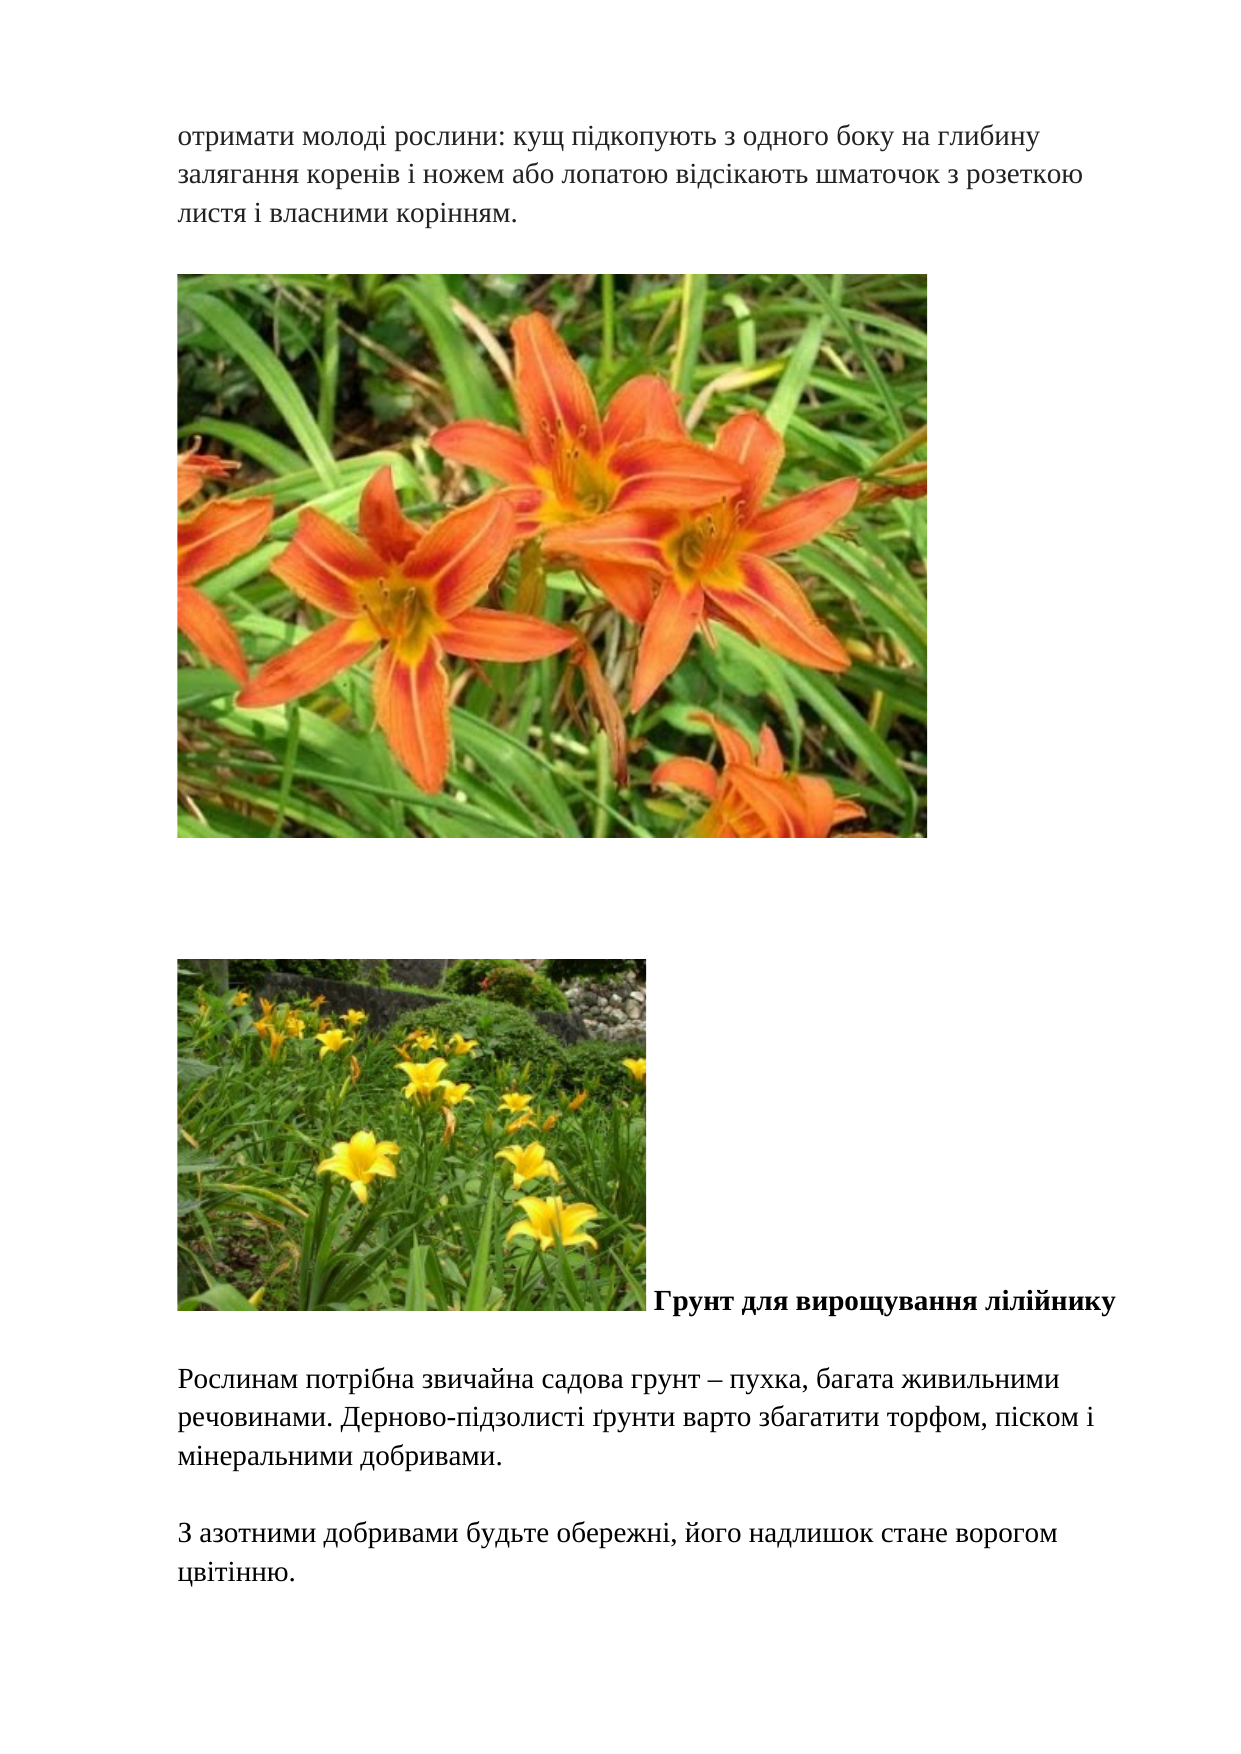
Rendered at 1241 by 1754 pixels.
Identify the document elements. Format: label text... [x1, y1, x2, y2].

picture [177, 959, 647, 1311]
text Рослинам потрібна звичайна садова грунт – пухка, багата живильними речовинами. Дерново-підзолисті ґрунти варто збагатити торфом, піском і мінеральними добривами. [177, 1361, 1152, 1472]
picture [177, 274, 928, 838]
text З азотними добривами будьте обережні, його надлишок стане ворогом цвітінню. [177, 1516, 1152, 1588]
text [177, 118, 1152, 229]
